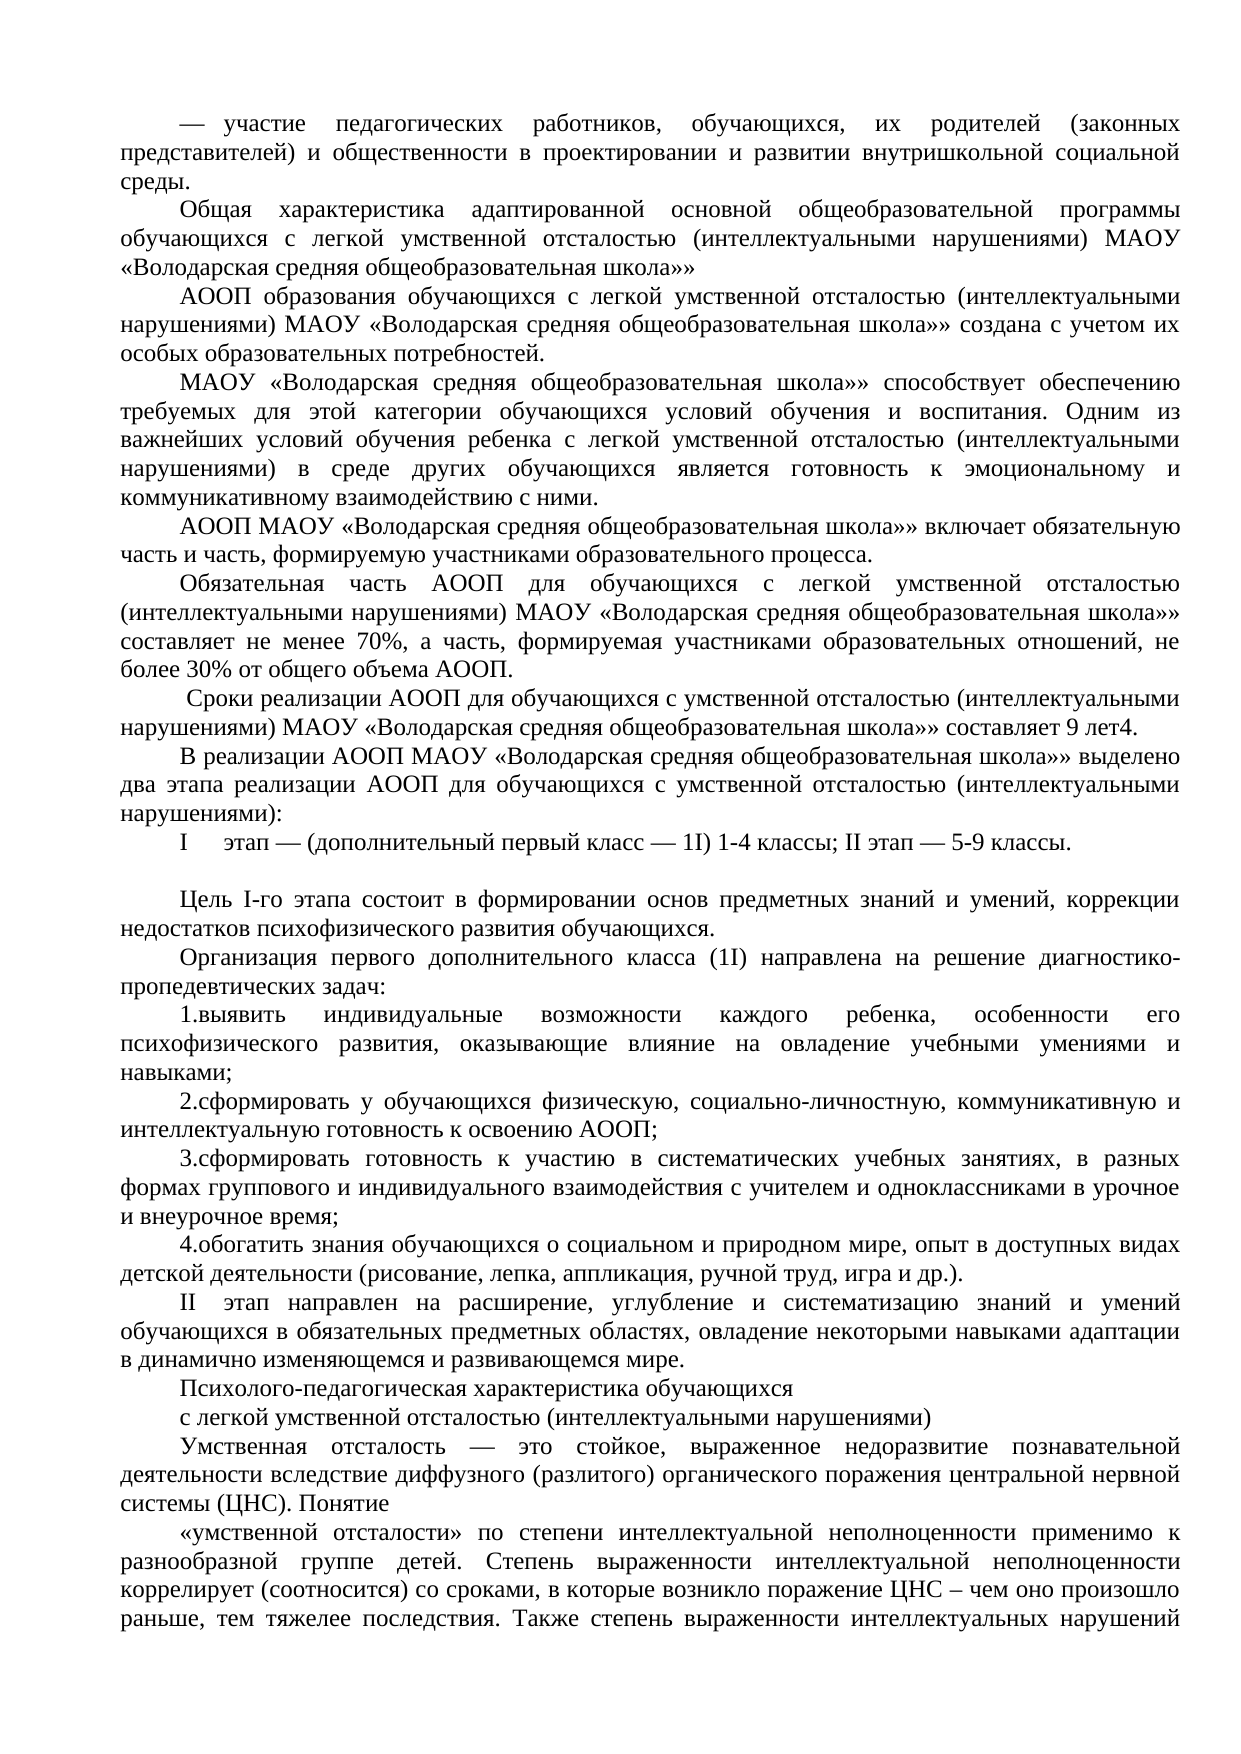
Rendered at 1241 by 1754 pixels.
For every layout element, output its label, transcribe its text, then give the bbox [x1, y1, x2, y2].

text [120, 1517, 1181, 1632]
text Обязательная часть АООП для обучающихся с легкой умственной отсталостью (интеллектуальными нарушениями) МАОУ «Володарская средняя общеобразовательная школа»» составляет не менее 70%, а часть, формируемая участниками образовательных отношений, не более 30% от общего объема АООП. [120, 568, 1181, 683]
text I этап ― (дополнительный первый класс ― 1I) 1-4 классы; II этап ― 5-9 классы. [120, 827, 1181, 856]
text АООП МАОУ «Володарская средняя общеобразовательная школа»» включает обязательную часть и часть, формируемую участниками образовательного процесса. [120, 511, 1181, 568]
text 2.сформировать у обучающихся физическую, социально-личностную, коммуникативную и интеллектуальную готовность к освоению АООП; [120, 1086, 1181, 1143]
text Сроки реализации АООП для обучающихся с умственной отсталостью (интеллектуальными нарушениями) МАОУ «Володарская средняя общеобразовательная школа»» составляет 9 лет4. [120, 683, 1181, 741]
text 4.обогатить знания обучающихся о социальном и природном мире, опыт в доступных видах детской деятельности (рисование, лепка, аппликация, ручной труд, игра и др.). [120, 1229, 1181, 1287]
text ― участие педагогических работников, обучающихся, их родителей (законных представителей) и общественности в проектировании и развитии внутришкольной социальной среды. [120, 108, 1181, 194]
text МАОУ «Володарская средняя общеобразовательная школа»» способствует обеспечению требуемых для этой категории обучающихся условий обучения и воспитания. Одним из важнейших условий обучения ребенка с легкой умственной отсталостью (интеллектуальными нарушениями) в среде других обучающихся является готовность к эмоциональному и коммуникативному взаимодействию с ними. [120, 367, 1181, 511]
text АООП образования обучающихся с легкой умственной отсталостью (интеллектуальными нарушениями) МАОУ «Володарская средняя общеобразовательная школа»» создана с учетом их особых образовательных потребностей. [120, 281, 1181, 367]
text 1.выявить индивидуальные возможности каждого ребенка, особенности его психофизического развития, оказывающие влияние на овладение учебными умениями и навыками; [120, 999, 1181, 1086]
text Умственная отсталость — это стойкое, выраженное недоразвитие познавательной деятельности вследствие диффузного (разлитого) органического поражения центральной нервной системы (ЦНС). Понятие [120, 1431, 1181, 1517]
text II этап направлен на расширение, углубление и систематизацию знаний и умений обучающихся в обязательных предметных областях, овладение некоторыми навыками адаптации в динамично изменяющемся и развивающемся мире. [120, 1287, 1181, 1373]
text Цель I-го этапа состоит в формировании основ предметных знаний и умений, коррекции недостатков психофизического развития обучающихся. [120, 884, 1181, 942]
text В реализации АООП МАОУ «Володарская средняя общеобразовательная школа»» выделено два этапа реализации АООП для обучающихся с умственной отсталостью (интеллектуальными нарушениями): [120, 741, 1181, 827]
text с легкой умственной отсталостью (интеллектуальными нарушениями) [120, 1402, 1181, 1431]
text Организация первого дополнительного класса (1I) направлена на решение диагностико-пропедевтических задач: [120, 942, 1181, 999]
text 3.сформировать готовность к участию в систематических учебных занятиях, в разных формах группового и индивидуального взаимодействия с учителем и одноклассниками в урочное и внеурочное время; [120, 1143, 1181, 1229]
text Общая характеристика адаптированной основной общеобразовательной программы обучающихся с легкой умственной отсталостью (интеллектуальными нарушениями) МАОУ «Володарская средняя общеобразовательная школа»» [120, 194, 1181, 281]
text Психолого-педагогическая характеристика обучающихся [120, 1373, 1181, 1402]
